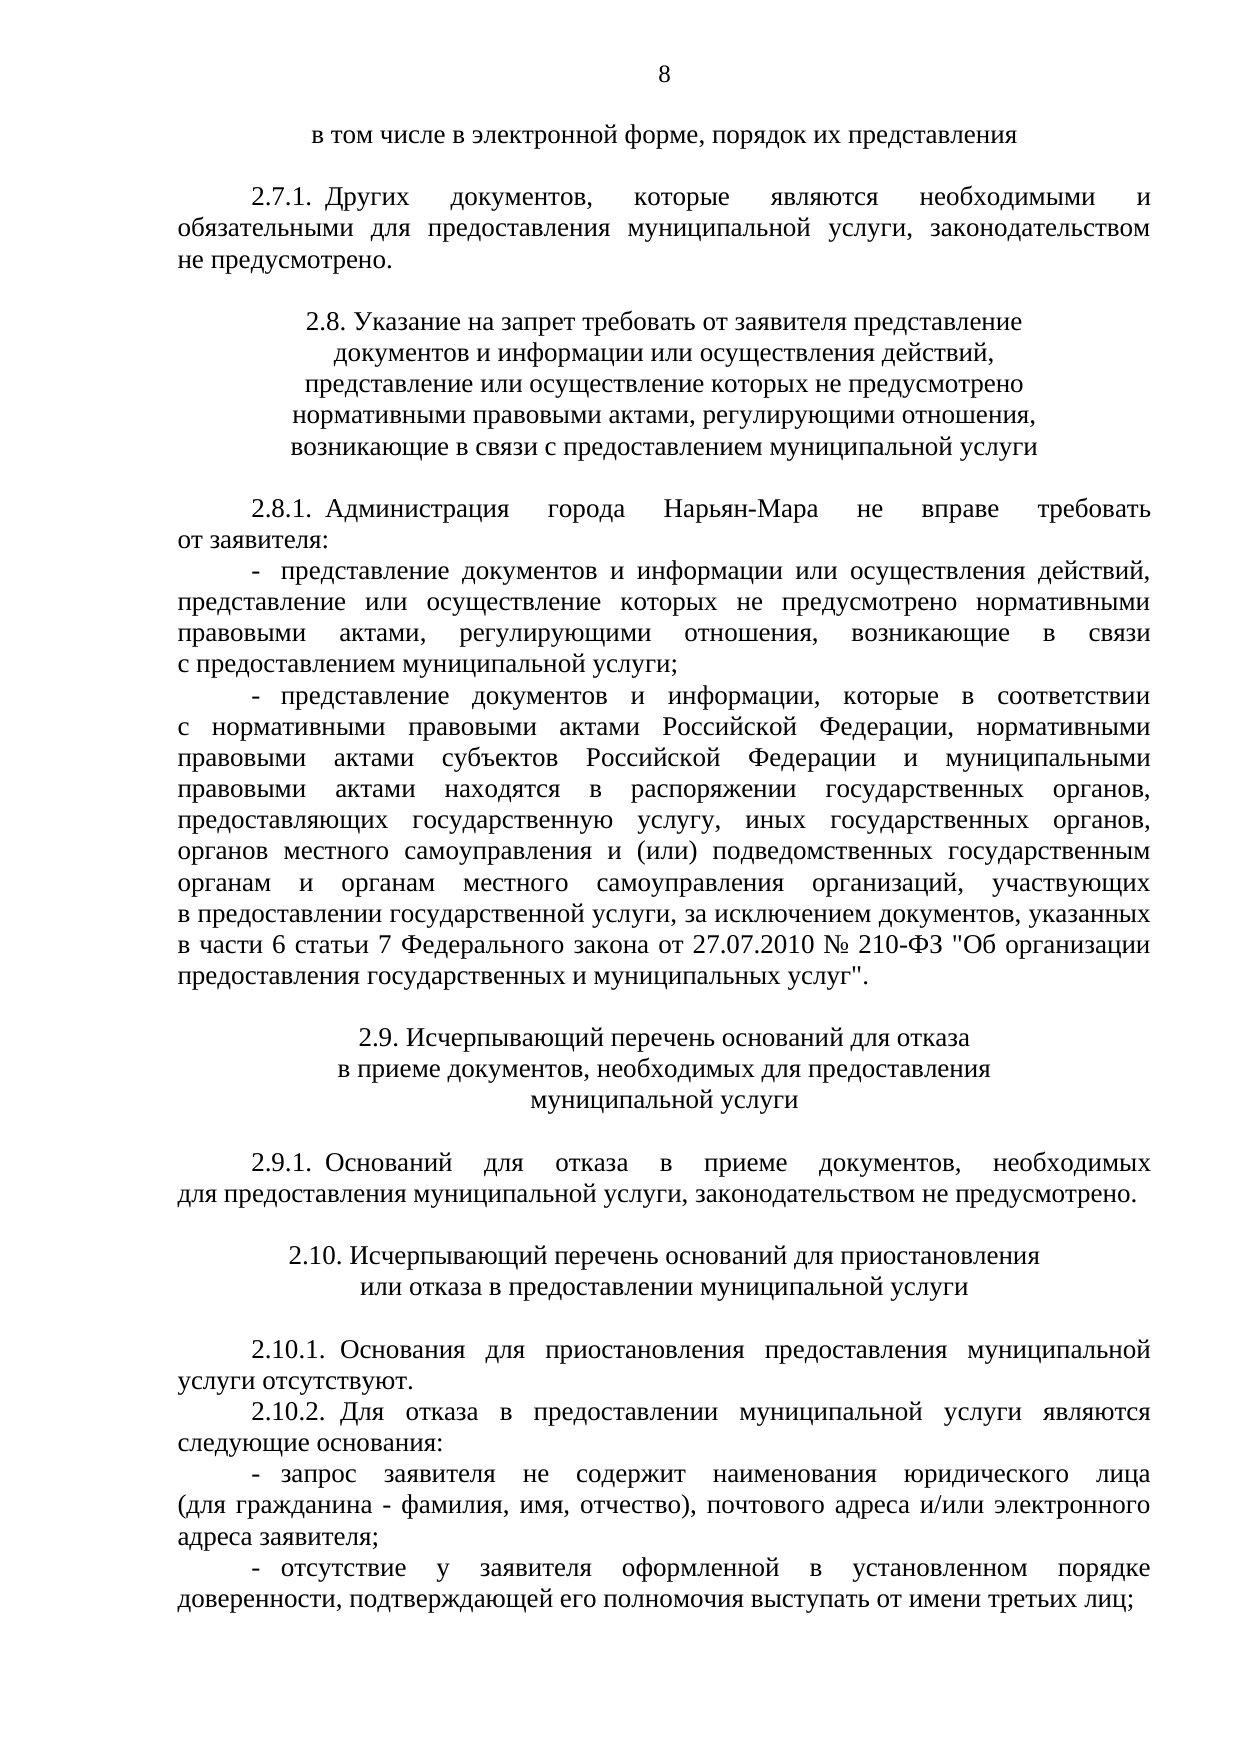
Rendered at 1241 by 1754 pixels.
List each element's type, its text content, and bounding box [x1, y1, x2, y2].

text - представление документов и информации, которые в соответствии с нормативными правовыми актами Российской Федерации, нормативными правовыми актами субъектов Российской Федерации и муниципальными правовыми актами находятся в распоряжении государственных органов, предоставляющих государственную услугу, иных государственных органов, органов местного самоуправления и (или) подведомственных государственным органам и органам местного самоуправления организаций, участвующих в предоставлении государственной услуги, за исключением документов, указанных в части 6 статьи 7 Федерального закона от 27.07.2010 № 210-ФЗ "Об организации предоставления государственных и муниципальных услуг". [177, 679, 1152, 990]
text 2.9. Исчерпывающий перечень оснований для отказа [177, 1021, 1152, 1052]
text - отсутствие у заявителя оформленной в установленном порядке доверенности, подтверждающей его полномочия выступать от имени третьих лиц; [177, 1551, 1152, 1613]
text 2.10.2. Для отказа в предоставлении муниципальной услуги являются следующие основания: [177, 1395, 1152, 1457]
text 2.7.1. Других документов, которые являются необходимыми и обязательными для предоставления муниципальной услуги, законодательством не предусмотрено. [177, 180, 1152, 274]
text в том числе в электронной форме, порядок их представления [177, 118, 1152, 149]
text возникающие в связи с предоставлением муниципальной услуги [177, 429, 1152, 461]
text 2.10.1. Основания для приостановления предоставления муниципальной услуги отсутствуют. [177, 1333, 1152, 1395]
text - представление документов и информации или осуществления действий, представление или осуществление которых не предусмотрено нормативными правовыми актами, регулирующими отношения, возникающие в связи с предоставлением муниципальной услуги; [177, 554, 1152, 679]
text 2.9.1. Оснований для отказа в приеме документов, необходимых для предоставления муниципальной услуги, законодательством не предусмотрено. [177, 1146, 1152, 1208]
text в приеме документов, необходимых для предоставления [177, 1052, 1152, 1084]
text представление или осуществление которых не предусмотрено [177, 367, 1152, 398]
text документов и информации или осуществления действий, [177, 336, 1152, 367]
text муниципальной услуги [177, 1084, 1152, 1115]
text 2.8.1. Администрация города Нарьян-Мара не вправе требовать от заявителя: [177, 492, 1152, 554]
text или отказа в предоставлении муниципальной услуги [177, 1271, 1152, 1302]
text - запрос заявителя не содержит наименования юридического лица (для гражданина - фамилия, имя, отчество), почтового адреса и/или электронного адреса заявителя; [177, 1457, 1152, 1551]
text 2.10. Исчерпывающий перечень оснований для приостановления [177, 1239, 1152, 1271]
text нормативными правовыми актами, регулирующими отношения, [177, 398, 1152, 429]
text 2.8. Указание на запрет требовать от заявителя представление [177, 305, 1152, 336]
